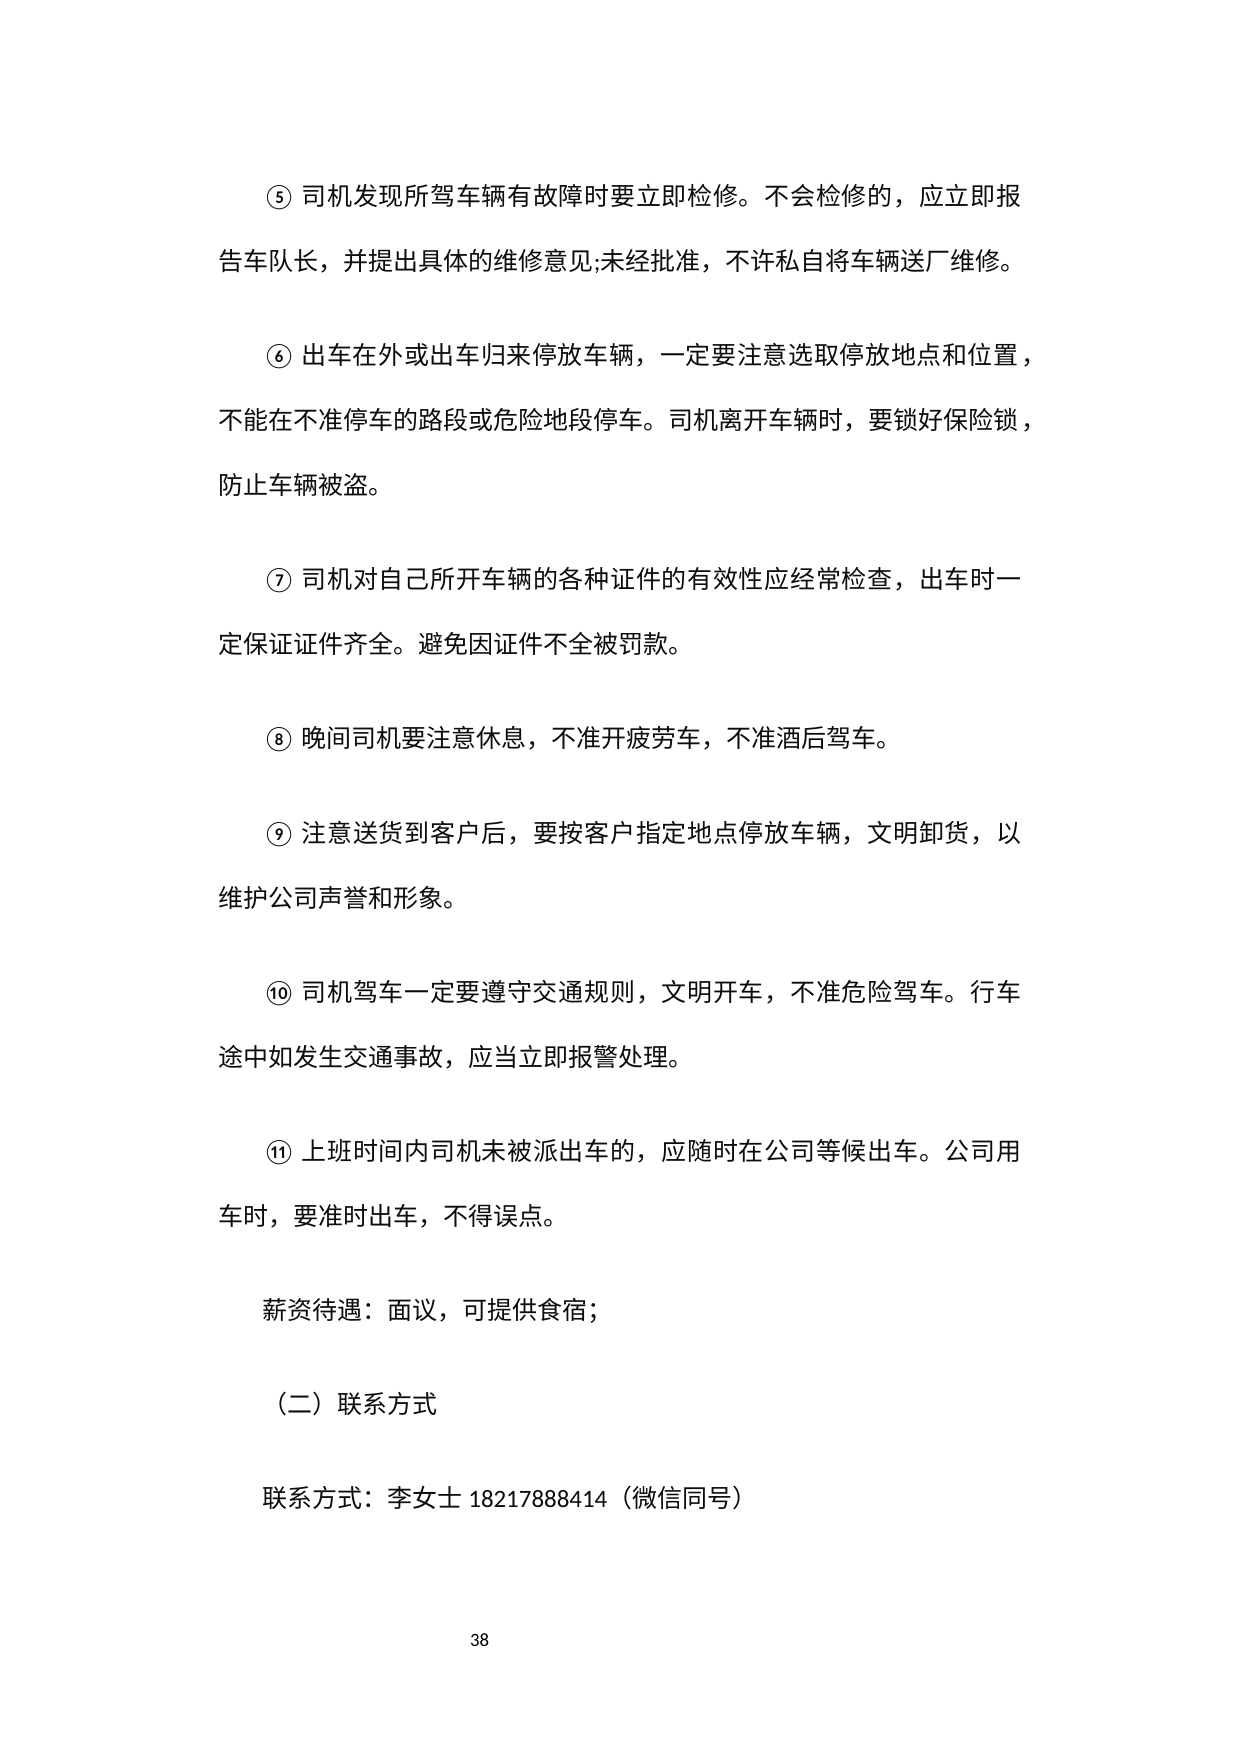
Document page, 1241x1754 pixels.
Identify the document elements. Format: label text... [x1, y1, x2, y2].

text 薪资待遇：面议，可提供食宿； [219, 1276, 1021, 1341]
text ⑦司机对自己所开车辆的各种证件的有效性应经常检查，出车时一定保证证件齐全。避免因证件不全被罚款。 [219, 545, 1021, 675]
text （二）联系方式 [219, 1370, 1021, 1435]
text 联系方式：李女士 18217888414（微信同号） [219, 1464, 1021, 1529]
text ⑪上班时间内司机未被派出车的，应随时在公司等候出车。公司用车时，要准时出车，不得误点。 [219, 1117, 1021, 1247]
text ⑤司机发现所驾车辆有故障时要立即检修。不会检修的，应立即报告车队长，并提出具体的维修意见;未经批准，不许私自将车辆送厂维修。 [219, 162, 1021, 292]
text ⑥出车在外或出车归来停放车辆，一定要注意选取停放地点和位置，不能在不准停车的路段或危险地段停车。司机离开车辆时，要锁好保险锁，防止车辆被盗。 [219, 321, 1021, 516]
text ⑩司机驾车一定要遵守交通规则，文明开车，不准危险驾车。行车途中如发生交通事故，应当立即报警处理。 [219, 958, 1021, 1088]
text ⑧晚间司机要注意休息，不准开疲劳车，不准酒后驾车。 [219, 704, 1021, 769]
text ⑨注意送货到客户后，要按客户指定地点停放车辆，文明卸货，以维护公司声誉和形象。 [219, 799, 1021, 929]
